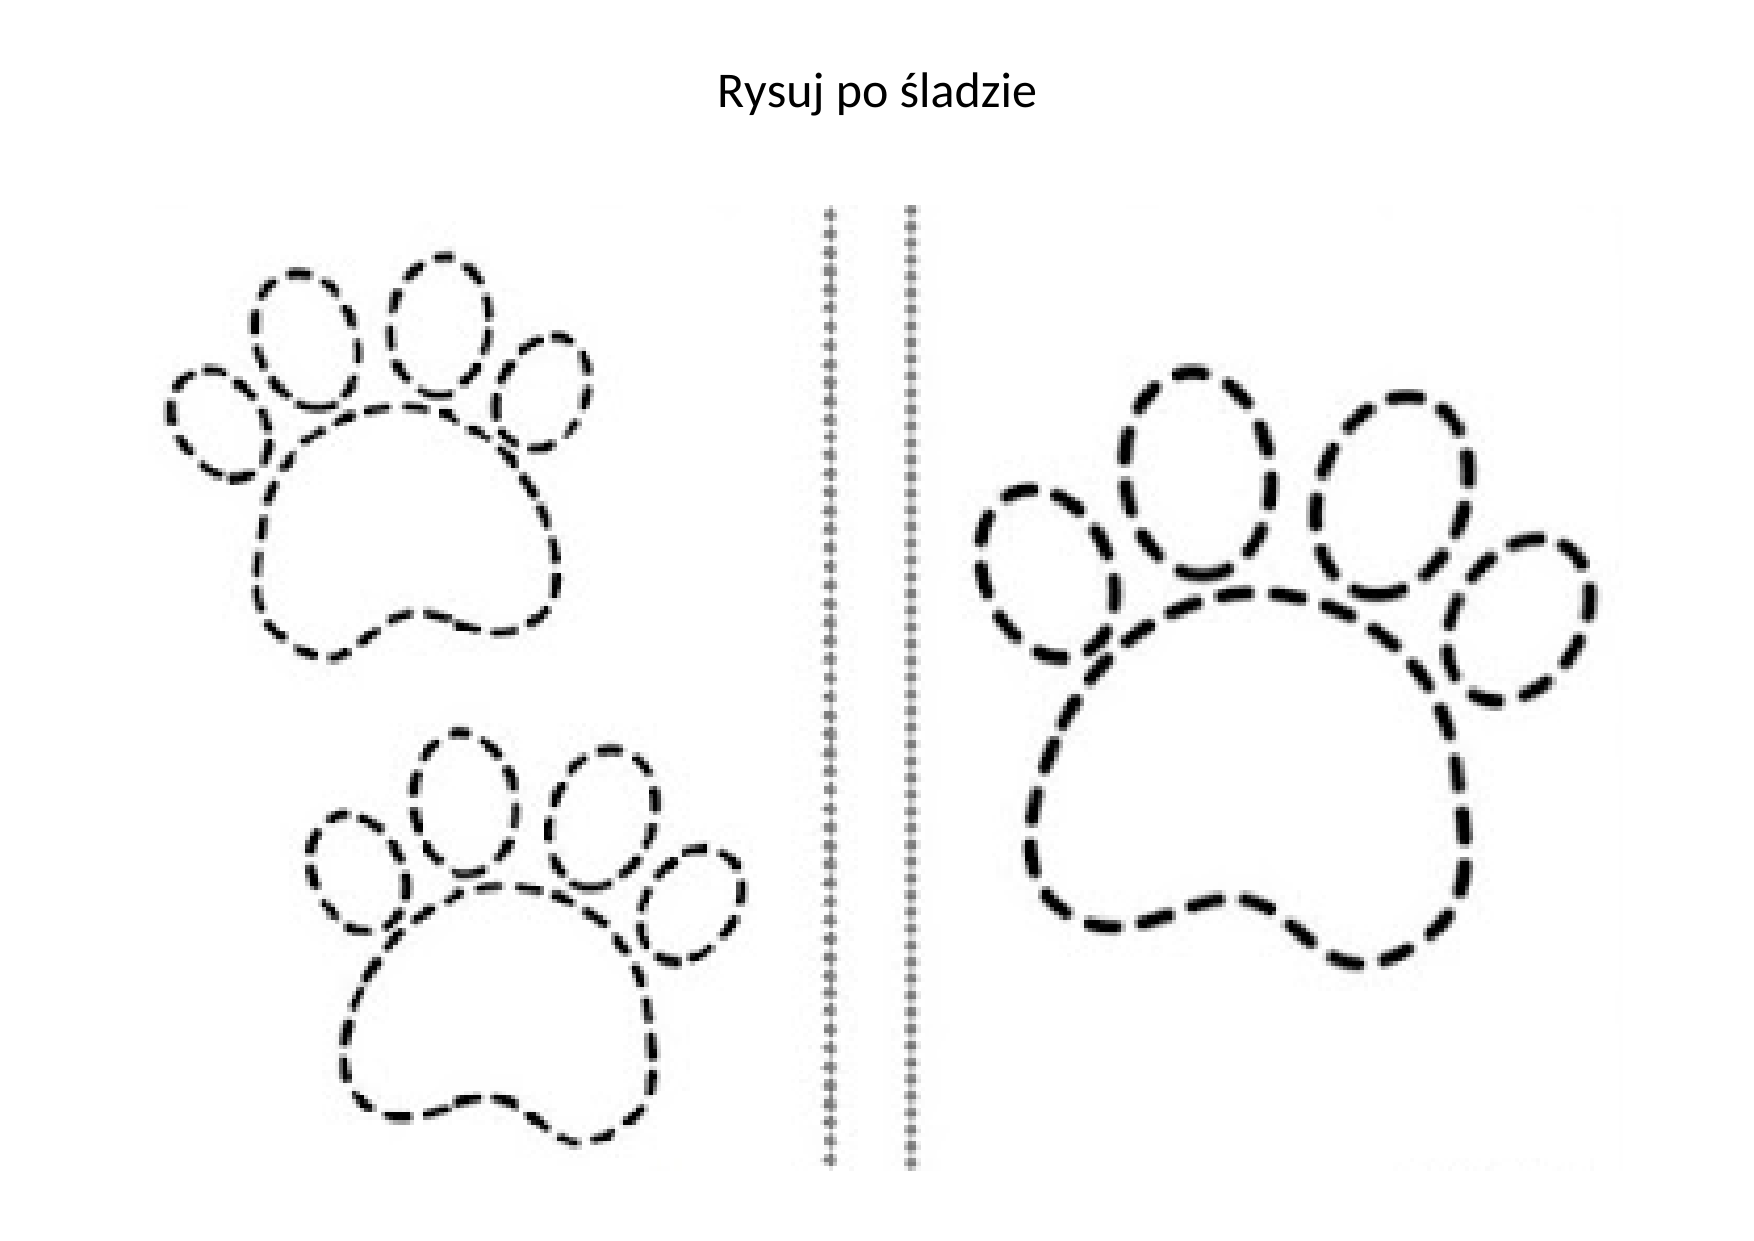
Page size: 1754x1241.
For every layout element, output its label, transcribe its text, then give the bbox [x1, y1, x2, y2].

picture [147, 205, 1624, 1171]
text Rysuj po śladzie [148, 59, 1606, 120]
